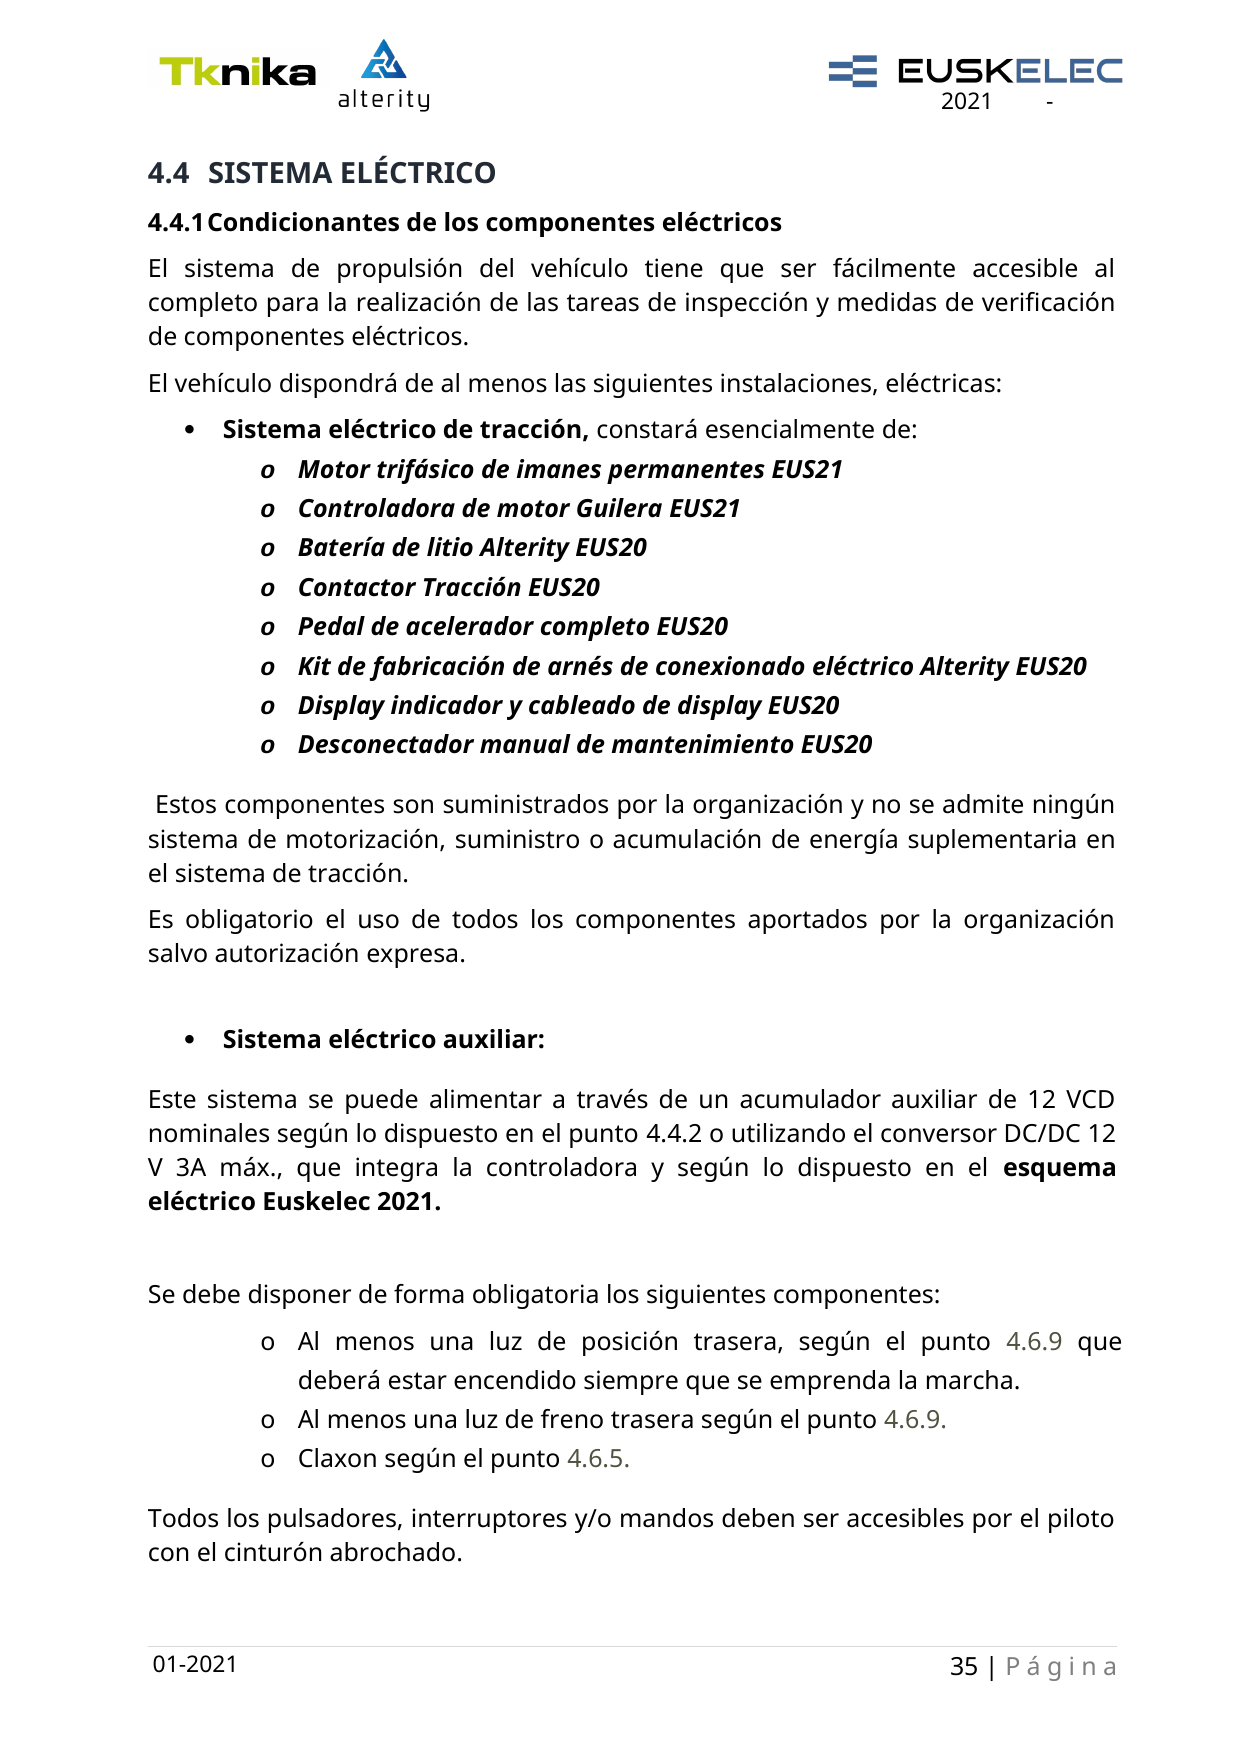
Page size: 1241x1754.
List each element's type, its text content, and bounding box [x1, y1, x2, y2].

text Se debe disponer de forma obligatoria los siguientes componentes: [148, 1277, 1117, 1311]
list Motor trifásico de imanes permanentes EUS21 [260, 451, 1122, 486]
picture [147, 32, 438, 118]
picture [828, 46, 1123, 93]
text El sistema de propulsión del vehículo tiene que ser fácilmente accesible al completo para la realización de las tareas de inspección y medidas de verificación de componentes eléctricos. [148, 251, 1117, 353]
text Todos los pulsadores, interruptores y/o mandos deben ser accesibles por el piloto con el cinturón abrochado. [148, 1501, 1117, 1569]
list Batería de litio Alterity EUS20 [260, 530, 1122, 564]
list Sistema eléctrico de tracción, constará esencialmente de: [185, 412, 1122, 446]
list Contactor Tracción EUS20 [260, 569, 1122, 604]
list Kit de fabricación de arnés de conexionado eléctrico Alterity EUS20 [260, 648, 1122, 682]
list Claxon según el punto 4.6.5. [260, 1441, 1122, 1475]
text El vehículo dispondrá de al menos las siguientes instalaciones, eléctricas: [148, 366, 1117, 400]
subtitle Condicionantes de los componentes eléctricos [148, 204, 1063, 238]
list Desconectador manual de mantenimiento EUS20 [260, 727, 1122, 761]
list Display indicador y cableado de display EUS20 [260, 688, 1122, 722]
subtitle Sistema eléctrico [148, 152, 1122, 192]
list Al menos una luz de posición trasera, según el punto 4.6.9 que deberá estar encendido siempre que se emprenda la marcha. [260, 1323, 1122, 1397]
text Estos componentes son suministrados por la organización y no se admite ningún sistema de motorización, suministro o acumulación de energía suplementaria en el sistema de tracción. [148, 787, 1117, 889]
text Este sistema se puede alimentar a través de un acumulador auxiliar de 12 VCD nominales según lo dispuesto en el punto 4.4.2 o utilizando el conversor DC/DC 12 V 3A máx., que integra la controladora y según lo dispuesto en el esquema eléctrico Euskelec 2021. [148, 1082, 1117, 1218]
list Sistema eléctrico auxiliar: [185, 1022, 1122, 1056]
list Pedal de acelerador completo EUS20 [260, 609, 1122, 643]
text Es obligatorio el uso de todos los componentes aportados por la organización salvo autorización expresa. [148, 902, 1117, 970]
list Controladora de motor Guilera EUS21 [260, 491, 1122, 525]
list Al menos una luz de freno trasera según el punto 4.6.9. [260, 1402, 1122, 1436]
